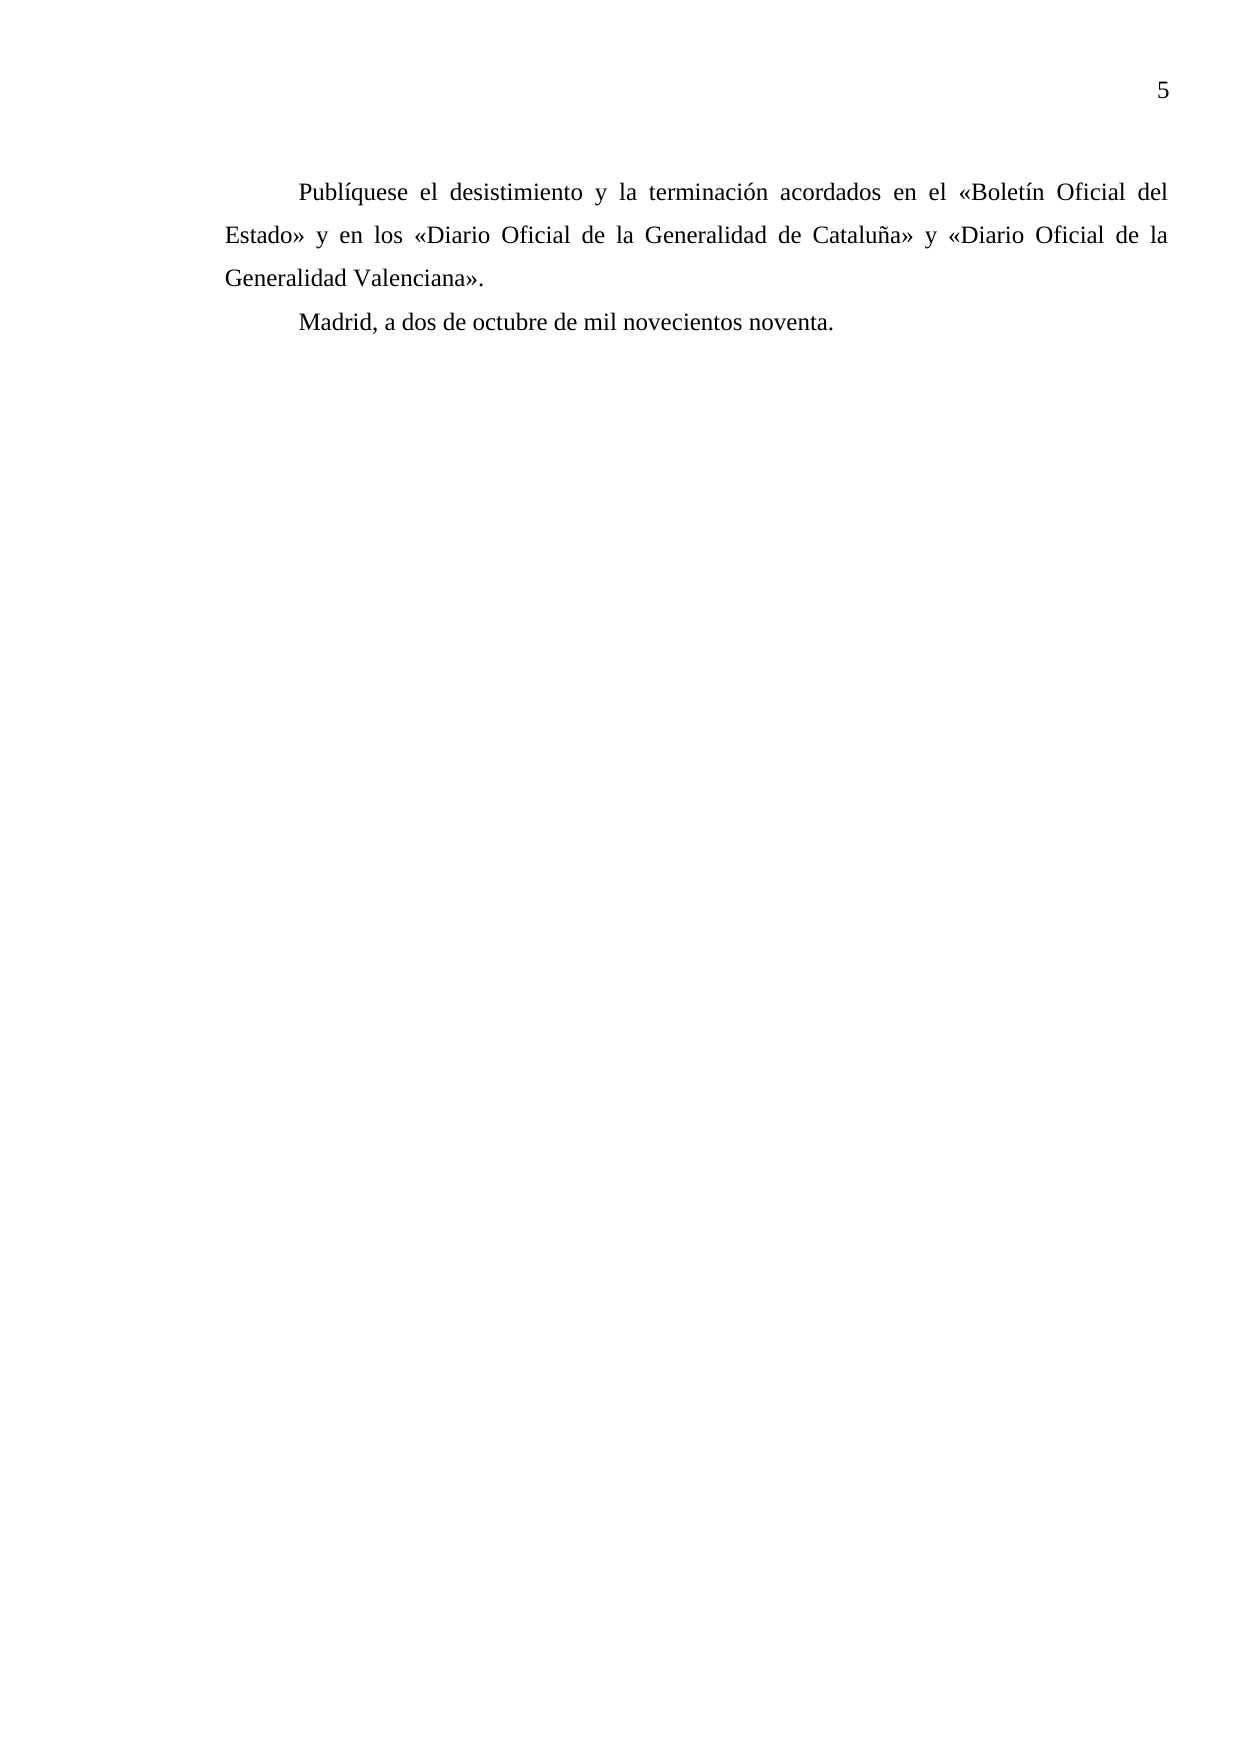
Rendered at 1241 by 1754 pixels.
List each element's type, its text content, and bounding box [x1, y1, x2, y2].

text Madrid, a dos de octubre de mil novecientos noventa. [224, 307, 1169, 335]
text Publíquese el desistimiento y la terminación acordados en el «Boletín Oficial del Estado» y en los «Diario Oficial de la Generalidad de Cataluña» y «Diario Oficial de la Generalidad Valenciana». [224, 177, 1169, 292]
